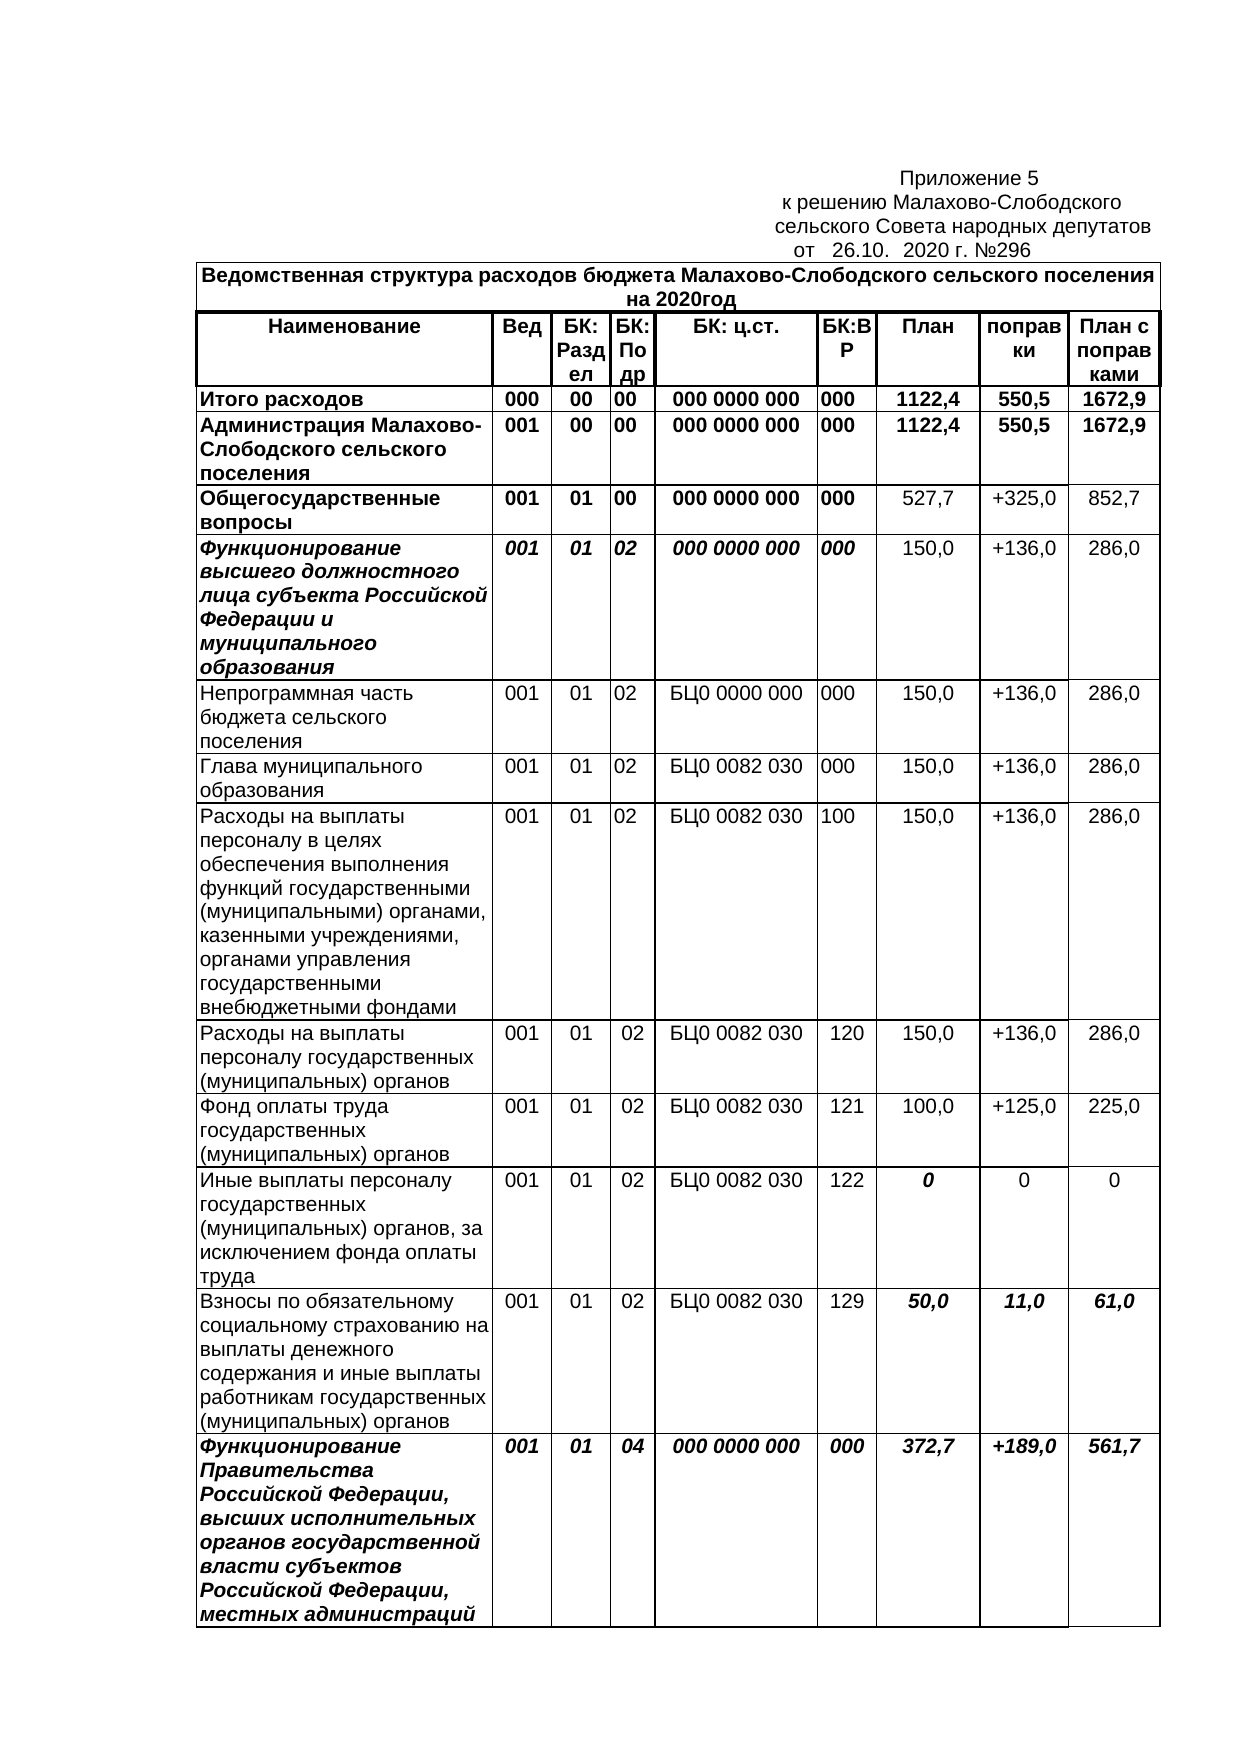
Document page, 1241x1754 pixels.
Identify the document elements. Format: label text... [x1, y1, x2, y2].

table_cell 225,0 [1069, 1094, 1159, 1166]
table_cell +136,0 [981, 754, 1068, 802]
table_cell 0 [877, 1168, 979, 1287]
table_cell 150,0 [877, 804, 979, 1019]
table_cell БЦ0 0082 030 [656, 804, 817, 1019]
table_cell 001 [493, 535, 551, 679]
table_cell 001 [493, 1094, 551, 1166]
table_cell 286,0 [1069, 535, 1159, 679]
table_cell 001 [493, 486, 551, 534]
table_cell 000 0000 000 [656, 486, 817, 534]
table_cell БК: Раздел [553, 314, 609, 385]
table_cell 04 [611, 1434, 654, 1626]
table_cell Итого расходов [197, 387, 492, 411]
table_cell 1122,4 [877, 387, 979, 411]
table_cell 001 [493, 681, 551, 752]
table_cell 01 [552, 754, 610, 802]
table_cell 02 [611, 804, 654, 1019]
table_cell 1122,4 [877, 412, 979, 484]
table_cell 852,7 [1069, 485, 1159, 534]
table_cell 000 0000 000 [656, 535, 817, 679]
table_cell Взносы по обязательному социальному страхованию на выплаты денежного содержания и иные выплаты работникам государственных (муниципальных) органов [197, 1289, 492, 1433]
table_cell 00 [611, 412, 654, 484]
table_cell 000 0000 000 [656, 1434, 817, 1626]
table_cell +325,0 [981, 486, 1068, 534]
text к решению Малахово-Слободского [177, 190, 1152, 214]
table_cell 120 [818, 1021, 876, 1093]
table_cell 02 [611, 681, 654, 752]
table_cell 001 [493, 1434, 551, 1626]
table_cell Вед [494, 314, 550, 385]
text от 26.10. 2020 г. №296 [177, 238, 1152, 262]
table_cell 000 [818, 486, 876, 534]
table_cell 550,5 [981, 387, 1068, 411]
table_cell БЦ0 0082 030 [656, 1094, 817, 1166]
table_cell Глава муниципального образования [197, 754, 492, 802]
table_cell БЦ0 0000 000 [656, 681, 817, 752]
table_cell Общегосударственные вопросы [197, 486, 492, 534]
table_cell 122 [818, 1168, 876, 1287]
table_cell 001 [493, 804, 551, 1019]
table_cell Расходы на выплаты персоналу государственных (муниципальных) органов [197, 1021, 492, 1093]
text сельского Совета народных депутатов [177, 214, 1152, 238]
table_cell 1672,9 [1069, 412, 1159, 484]
table_cell 02 [611, 754, 654, 802]
table_cell 01 [552, 681, 610, 752]
table_cell БК:ВР [819, 314, 875, 385]
table_cell БЦ0 0082 030 [656, 1168, 817, 1287]
table_cell 01 [552, 1168, 610, 1287]
table_cell Функционирование высшего должностного лица субъекта Российской Федерации и муниципального образования [197, 535, 492, 679]
table_cell 01 [552, 804, 610, 1019]
table_cell 02 [611, 1094, 654, 1166]
table_header Ведомственная структура расходов бюджета Малахово-Слободского сельского поселения на 2020год [197, 263, 1160, 310]
table_cell 000 [818, 681, 876, 752]
table_cell План с поправками [1070, 312, 1158, 385]
table_cell +189,0 [981, 1434, 1068, 1626]
table_cell 150,0 [877, 535, 979, 679]
table_cell 561,7 [1069, 1434, 1159, 1626]
table_cell 01 [552, 535, 610, 679]
table_cell 00 [611, 486, 654, 534]
table_cell 001 [493, 1168, 551, 1287]
table_cell 001 [493, 1289, 551, 1433]
table_cell 000 0000 000 [656, 387, 817, 411]
table_cell +125,0 [981, 1094, 1068, 1166]
table_cell Наименование [198, 314, 491, 385]
table_cell 001 [493, 1021, 551, 1093]
table_cell 286,0 [1069, 754, 1159, 802]
table_cell 01 [552, 1021, 610, 1093]
table_cell 50,0 [877, 1289, 979, 1433]
table_cell 000 [818, 754, 876, 802]
table_cell 01 [552, 1094, 610, 1166]
table_cell Иные выплаты персоналу государственных (муниципальных) органов, за исключением фонда оплаты труда [197, 1168, 492, 1287]
table_cell 02 [611, 535, 654, 679]
text Приложение 5 [177, 166, 1152, 190]
table_cell 129 [818, 1289, 876, 1433]
table_cell +136,0 [981, 1021, 1068, 1093]
table_cell 001 [493, 754, 551, 802]
table_cell Функционирование Правительства Российской Федерации, высших исполнительных органов государственной власти субъектов Российской Федерации, местных администраций [197, 1434, 492, 1626]
table_cell 01 [552, 1289, 610, 1433]
table_cell План [878, 314, 978, 385]
table_cell 02 [611, 1168, 654, 1287]
table_cell Фонд оплаты труда государственных (муниципальных) органов [197, 1094, 492, 1166]
table_cell 01 [552, 486, 610, 534]
table_cell +136,0 [981, 681, 1068, 752]
table_cell 0 [1069, 1167, 1159, 1287]
table_cell 00 [552, 387, 610, 411]
table_cell 286,0 [1069, 1020, 1159, 1093]
table_cell 00 [611, 387, 654, 411]
table_cell 150,0 [877, 754, 979, 802]
table_cell 1672,9 [1069, 387, 1159, 411]
table_cell БК: ц.ст. [657, 314, 816, 385]
table_cell БЦ0 0082 030 [656, 754, 817, 802]
table_cell 61,0 [1069, 1289, 1159, 1433]
table_cell 150,0 [877, 1021, 979, 1093]
table_cell 286,0 [1069, 680, 1159, 752]
table_cell 000 [818, 387, 876, 411]
table_cell 550,5 [981, 412, 1068, 484]
table_cell 100 [818, 804, 876, 1019]
table_cell поправки [981, 314, 1067, 385]
table_cell 372,7 [877, 1434, 979, 1626]
table_cell 150,0 [877, 681, 979, 752]
table_cell 286,0 [1069, 803, 1159, 1019]
table_cell +136,0 [981, 535, 1068, 679]
table_cell 001 [493, 412, 551, 484]
table_cell 0 [981, 1168, 1068, 1287]
table_cell 100,0 [877, 1094, 979, 1166]
table_cell 527,7 [877, 486, 979, 534]
table_cell БЦ0 0082 030 [656, 1021, 817, 1093]
table_cell 000 [818, 1434, 876, 1626]
table_cell 01 [552, 1434, 610, 1626]
table_cell БЦ0 0082 030 [656, 1289, 817, 1433]
table_cell +136,0 [981, 804, 1068, 1019]
table_cell 11,0 [981, 1289, 1068, 1433]
table_cell 000 [818, 535, 876, 679]
table_cell Расходы на выплаты персоналу в целях обеспечения выполнения функций государственными (муниципальными) органами, казенными учреждениями, органами управления государственными внебюджетными фондами [197, 804, 492, 1019]
table_cell 02 [611, 1021, 654, 1093]
table_cell 121 [818, 1094, 876, 1166]
table_cell Непрограммная часть бюджета сельского поселения [197, 681, 492, 752]
table_cell 000 [493, 387, 551, 411]
table_cell 02 [611, 1289, 654, 1433]
table_cell БК:Подр [612, 314, 653, 385]
table_cell 000 [818, 412, 876, 484]
table_cell Администрация Малахово-Слободского сельского поселения [197, 412, 492, 484]
table_cell 00 [552, 412, 610, 484]
table_cell 000 0000 000 [656, 412, 817, 484]
